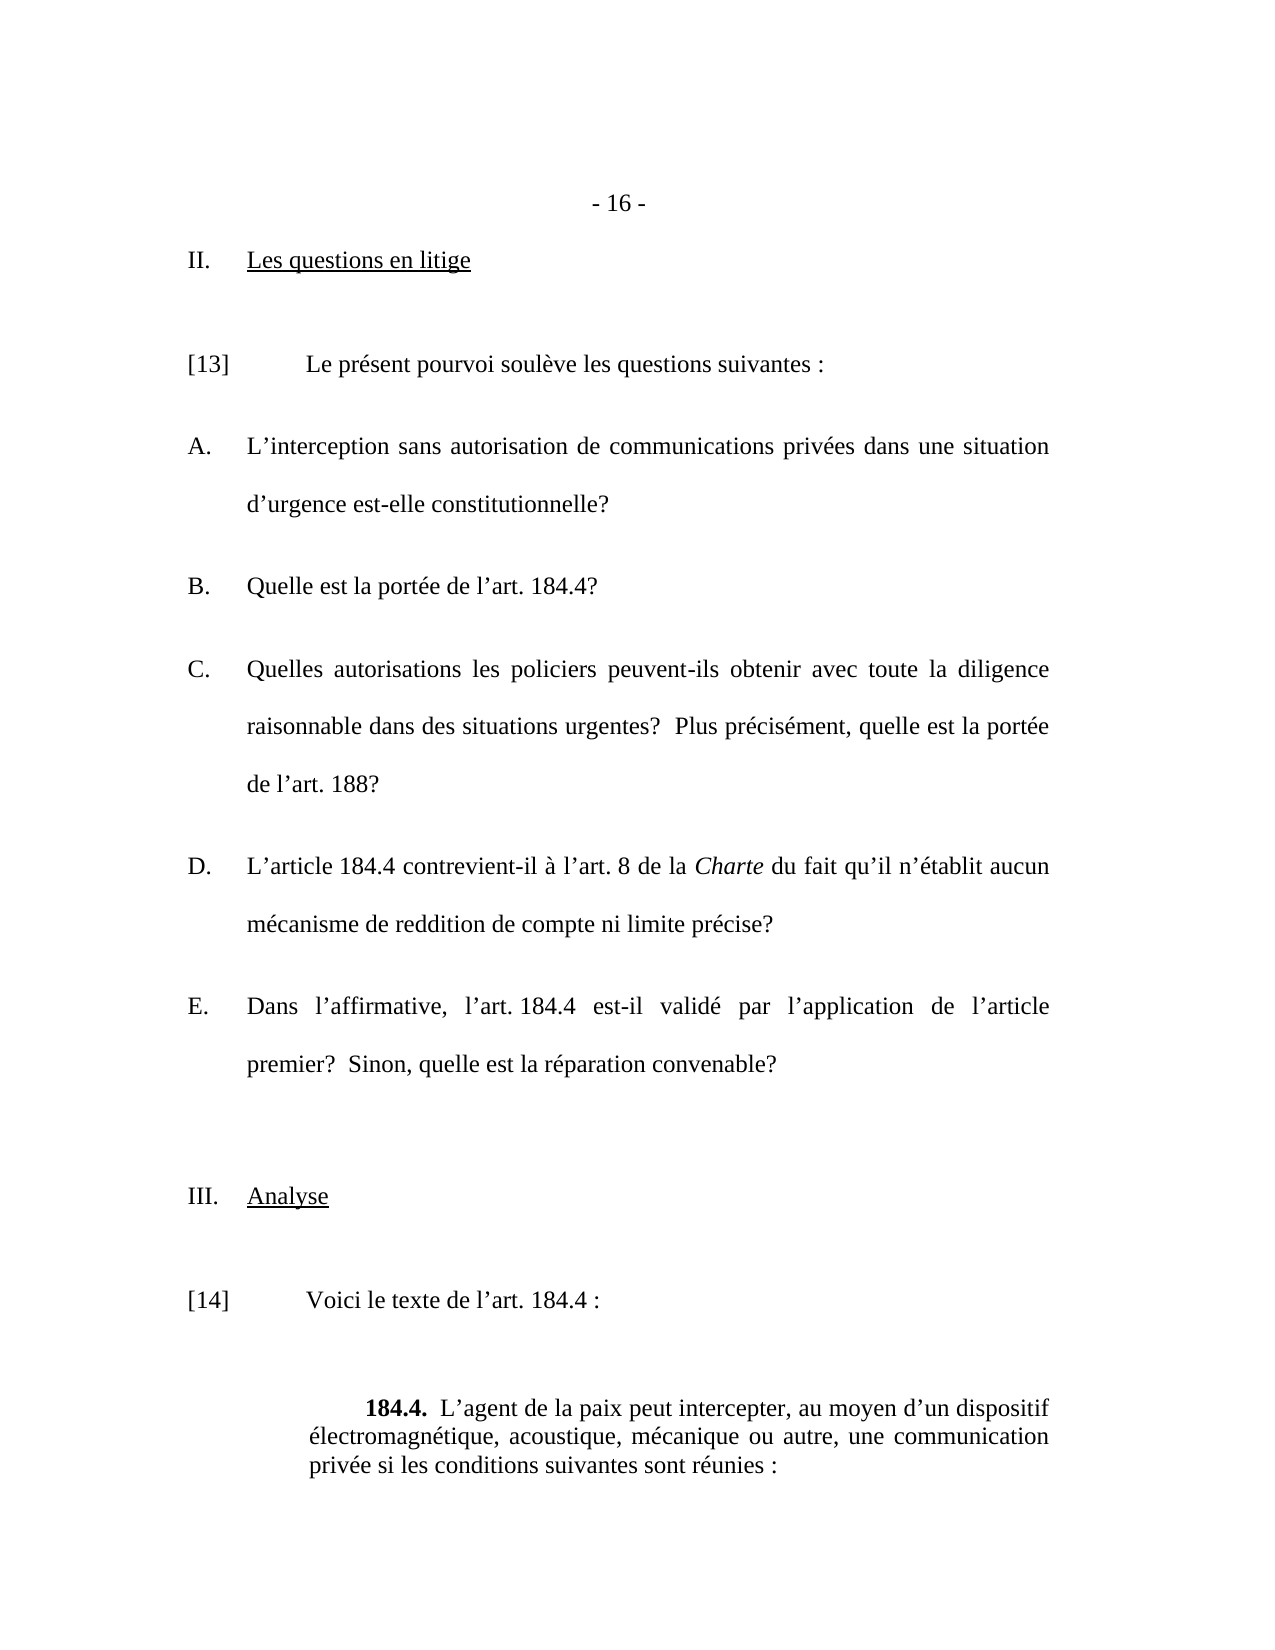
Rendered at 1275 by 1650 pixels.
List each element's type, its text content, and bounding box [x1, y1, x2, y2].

text 184.4. L’agent de la paix peut intercepter, au moyen d’un dispositif électromagnétique, acoustique, mécanique ou autre, une communication privée si les conditions suivantes sont réunies : [187, 1393, 1050, 1479]
text C. Quelles autorisations les policiers peuvent-ils obtenir avec toute la diligence raisonnable dans des situations urgentes? Plus précisément, quelle est la portée de l’art. 188? [187, 654, 1050, 798]
title III. Analyse [187, 1181, 1050, 1210]
title II. Les questions en litige [187, 245, 1050, 274]
text B. Quelle est la portée de l’art. 184.4? [187, 571, 1050, 600]
text A. L’interception sans autorisation de communications privées dans une situation d’urgence est-elle constitutionnelle? [187, 431, 1050, 518]
text Voici le texte de l’art. 184.4 : [187, 1285, 1050, 1314]
text E. Dans l’affirmative, l’art. 184.4 est-il validé par l’application de l’article premier? Sinon, quelle est la réparation convenable? [187, 991, 1050, 1078]
text Le présent pourvoi soulève les questions suivantes : [187, 349, 1050, 378]
text D. L’article 184.4 contrevient-il à l’art. 8 de la Charte du fait qu’il n’établit aucun mécanisme de reddition de compte ni limite précise? [187, 851, 1050, 938]
